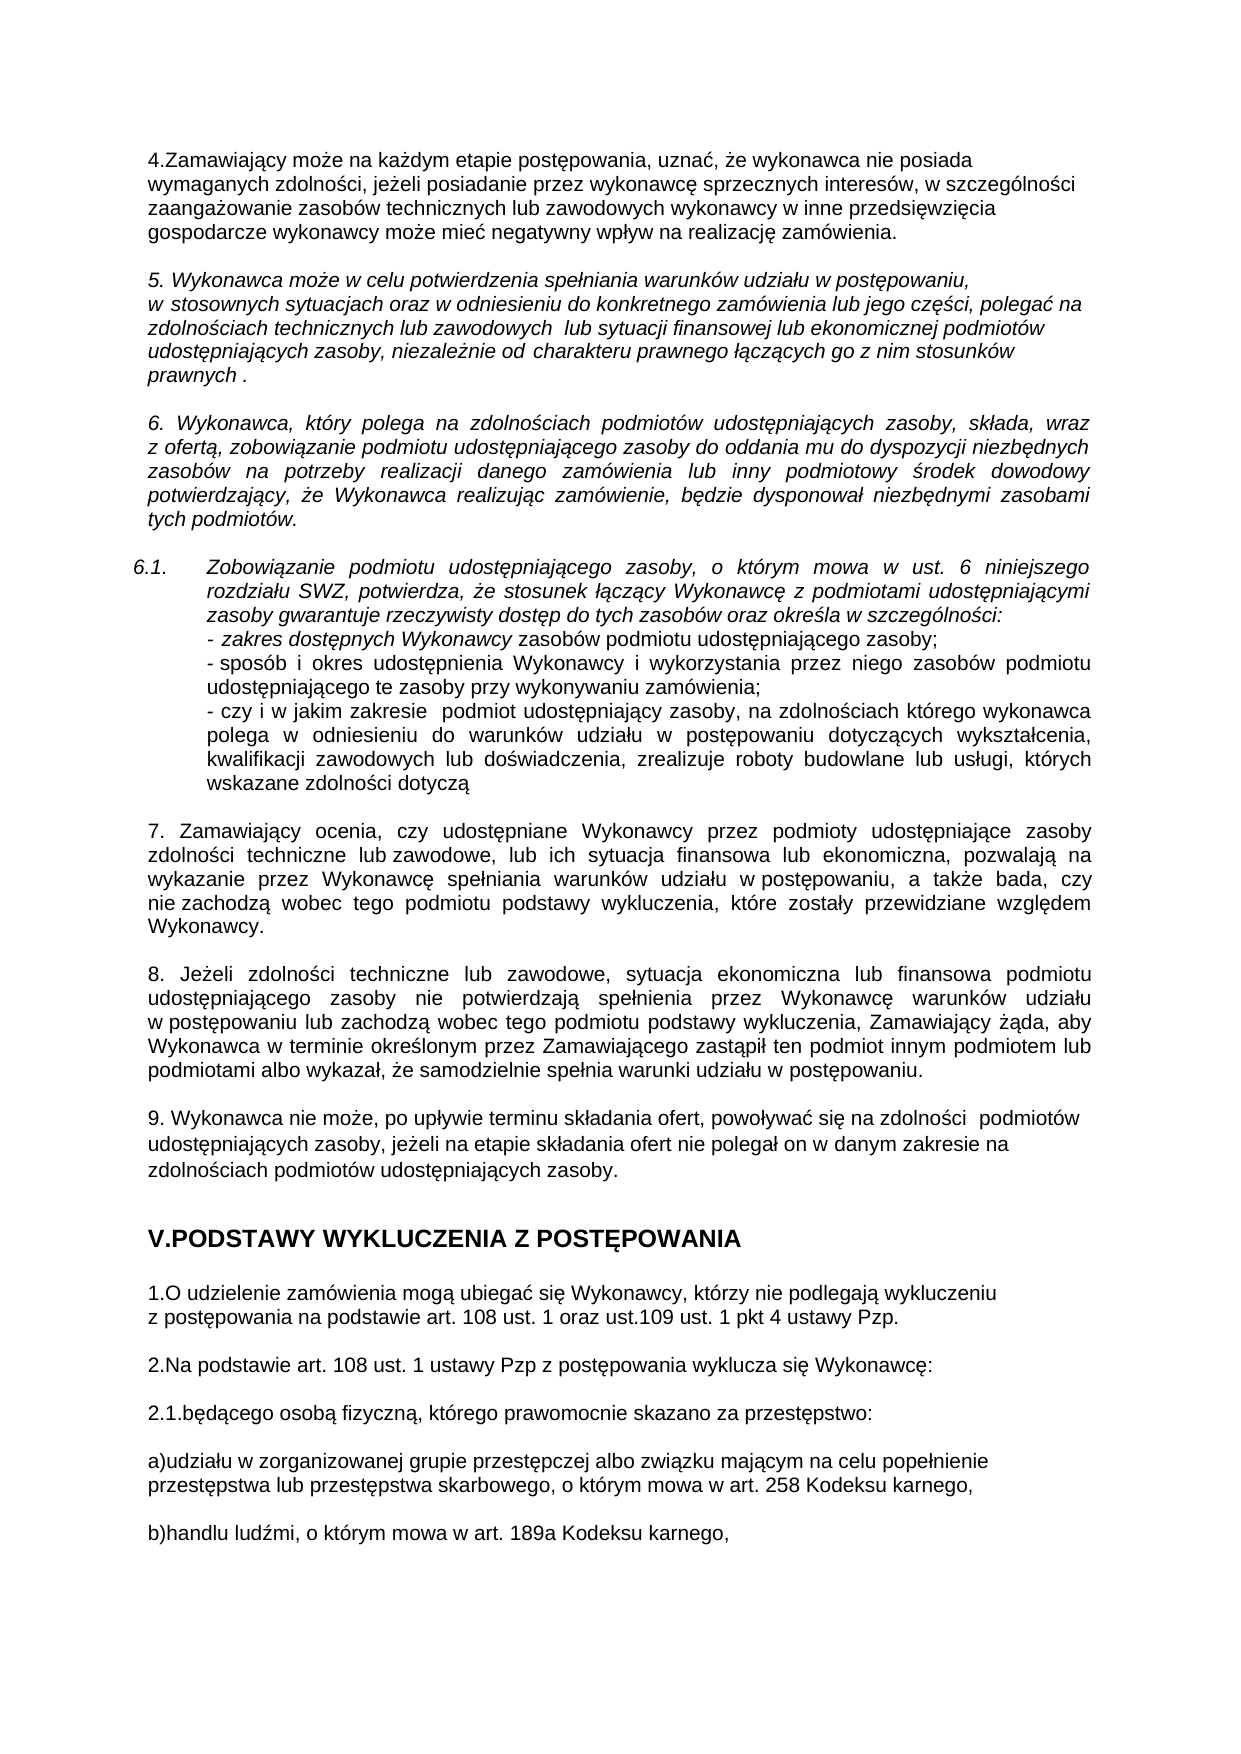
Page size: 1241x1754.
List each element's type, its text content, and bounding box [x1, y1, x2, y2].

text 9. Wykonawca nie może, po upływie terminu składania ofert, powoływać się na zdolności podmiotów udostępniających zasoby, jeżeli na etapie składania ofert nie polegał on w danym zakresie na zdolnościach podmiotów udostępniających zasoby. [148, 1106, 1093, 1182]
text 2.Na podstawie art. 108 ust. 1 ustawy Pzp z postępowania wyklucza się Wykonawcę: [148, 1353, 1093, 1377]
text - czy i w jakim zakresie podmiot udostępniający zasoby, na zdolnościach którego wykonawca polega w odniesieniu do warunków udziału w postępowaniu dotyczących wykształcenia, kwalifikacji zawodowych lub doświadczenia, zrealizuje roboty budowlane lub usługi, których wskazane zdolności dotyczą [133, 699, 1093, 794]
text 8. Jeżeli zdolności techniczne lub zawodowe, sytuacja ekonomiczna lub finansowa podmiotu udostępniającego zasoby nie potwierdzają spełnienia przez Wykonawcę warunków udziału w postępowaniu lub zachodzą wobec tego podmiotu podstawy wykluczenia, Zamawiający żąda, aby Wykonawca w terminie określonym przez Zamawiającego zastąpił ten podmiot innym podmiotem lub podmiotami albo wykazał, że samodzielnie spełnia warunki udziału w postępowaniu. [148, 962, 1093, 1082]
text b)handlu ludźmi, o którym mowa w art. 189a Kodeksu karnego, [148, 1520, 1093, 1544]
text 4.Zamawiający może na każdym etapie postępowania, uznać, że wykonawca nie posiada wymaganych zdolności, jeżeli posiadanie przez wykonawcę sprzecznych interesów, w szczególności zaangażowanie zasobów technicznych lub zawodowych wykonawcy w inne przedsięwzięcia gospodarcze wykonawcy może mieć negatywny wpływ na realizację zamówienia. [148, 148, 1093, 243]
text - zakres dostępnych Wykonawcy zasobów podmiotu udostępniającego zasoby; [133, 627, 1093, 651]
text V.PODSTAWY WYKLUCZENIA Z POSTĘPOWANIA [148, 1224, 1093, 1253]
text a)udziału w zorganizowanej grupie przestępczej albo związku mającym na celu popełnienie przestępstwa lub przestępstwa skarbowego, o którym mowa w art. 258 Kodeksu karnego, [148, 1448, 1093, 1496]
text 6.1. Zobowiązanie podmiotu udostępniającego zasoby, o którym mowa w ust. 6 niniejszego rozdziału SWZ, potwierdza, że stosunek łączący Wykonawcę z podmiotami udostępniającymi zasoby gwarantuje rzeczywisty dostęp do tych zasobów oraz określa w szczególności: [133, 555, 1093, 627]
text 7. Zamawiający ocenia, czy udostępniane Wykonawcy przez podmioty udostępniające zasoby zdolności techniczne lub zawodowe, lub ich sytuacja finansowa lub ekonomiczna, pozwalają na wykazanie przez Wykonawcę spełniania warunków udziału w postępowaniu, a także bada, czy nie zachodzą wobec tego podmiotu podstawy wykluczenia, które zostały przewidziane względem Wykonawcy. [148, 818, 1093, 938]
text 5. Wykonawca może w celu potwierdzenia spełniania warunków udziału w postępowaniu, w stosownych sytuacjach oraz w odniesieniu do konkretnego zamówienia lub jego części, polegać na zdolnościach technicznych lub zawodowych lub sytuacji finansowej lub ekonomicznej podmiotów udostępniających zasoby, niezależnie od charakteru prawnego łączących go z nim stosunków prawnych . [148, 267, 1093, 387]
text 2.1.będącego osobą fizyczną, którego prawomocnie skazano za przestępstwo: [148, 1401, 1093, 1424]
text 6. Wykonawca, który polega na zdolnościach podmiotów udostępniających zasoby, składa, wraz z ofertą, zobowiązanie podmiotu udostępniającego zasoby do oddania mu do dyspozycji niezbędnych zasobów na potrzeby realizacji danego zamówienia lub inny podmiotowy środek dowodowy potwierdzający, że Wykonawca realizując zamówienie, będzie dysponował niezbędnymi zasobami tych podmiotów. [148, 411, 1093, 531]
text - sposób i okres udostępnienia Wykonawcy i wykorzystania przez niego zasobów podmiotu udostępniającego te zasoby przy wykonywaniu zamówienia; [133, 651, 1093, 699]
text 1.O udzielenie zamówienia mogą ubiegać się Wykonawcy, którzy nie podlegają wykluczeniu z postępowania na podstawie art. 108 ust. 1 oraz ust.109 ust. 1 pkt 4 ustawy Pzp. [148, 1281, 1093, 1329]
